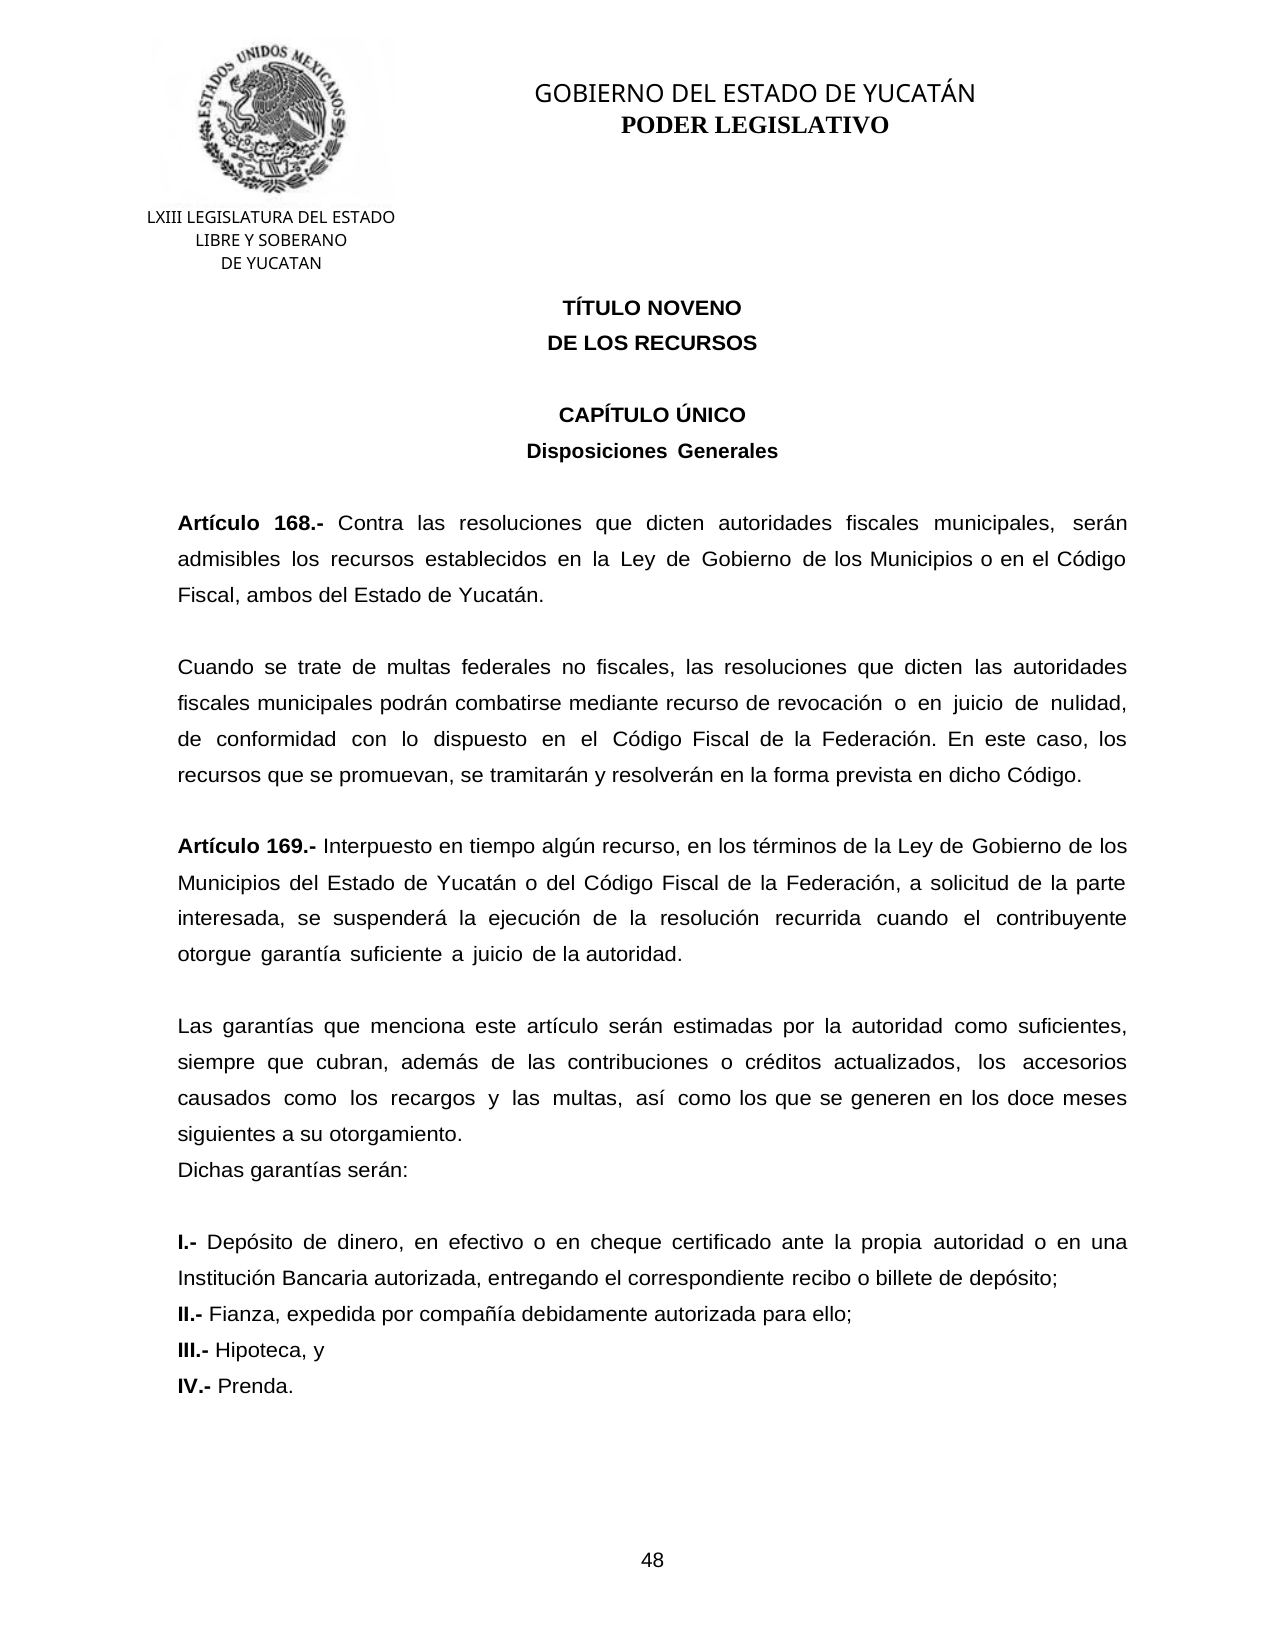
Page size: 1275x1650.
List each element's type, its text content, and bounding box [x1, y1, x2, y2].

text Artículo 169.- Interpuesto en tiempo algún recurso, en los términos de la Ley de Gobierno de los Municipios del Estado de Yucatán o del Código Fiscal de la Federación, a solicitud de la parte interesada, se suspenderá la ejecución de la resolución recurrida cuando el contribuyente otorgue garantía suficiente a juicio de la autoridad. [177, 834, 1127, 966]
text CAPÍTULO ÚNICO [177, 403, 1127, 427]
text Artículo 168.- Contra las resoluciones que dicten autoridades fiscales municipales, serán admisibles los recursos establecidos en la Ley de Gobierno de los Municipios o en el Código Fiscal, ambos del Estado de Yucatán. [177, 511, 1127, 607]
text I.- Depósito de dinero, en efectivo o en cheque certificado ante la propia autoridad o en una Institución Bancaria autorizada, entregando el correspondiente recibo o billete de depósito; [177, 1230, 1127, 1289]
picture [151, 37, 396, 208]
text III.- Hipoteca, y [177, 1337, 1127, 1361]
text Dichas garantías serán: [177, 1158, 1127, 1182]
text Cuando se trate de multas federales no fiscales, las resoluciones que dicten las autoridades fiscales municipales podrán combatirse mediante recurso de revocación o en juicio de nulidad, de conformidad con lo dispuesto en el Código Fiscal de la Federación. En este caso, los recursos que se promuevan, se tramitarán y resolverán en la forma prevista en dicho Código. [177, 655, 1127, 786]
text IV.- Prenda. [177, 1373, 1127, 1397]
text Disposiciones Generales [177, 439, 1127, 463]
text Las garantías que menciona este artículo serán estimadas por la autoridad como suficientes, siempre que cubran, además de las contribuciones o créditos actualizados, los accesorios causados como los recargos y las multas, así como los que se generen en los doce meses siguientes a su otorgamiento. [177, 1014, 1127, 1146]
text DE LOS RECURSOS [177, 331, 1127, 355]
text TÍTULO NOVENO [177, 295, 1127, 319]
text II.- Fianza, expedida por compañía debidamente autorizada para ello; [177, 1302, 1127, 1326]
